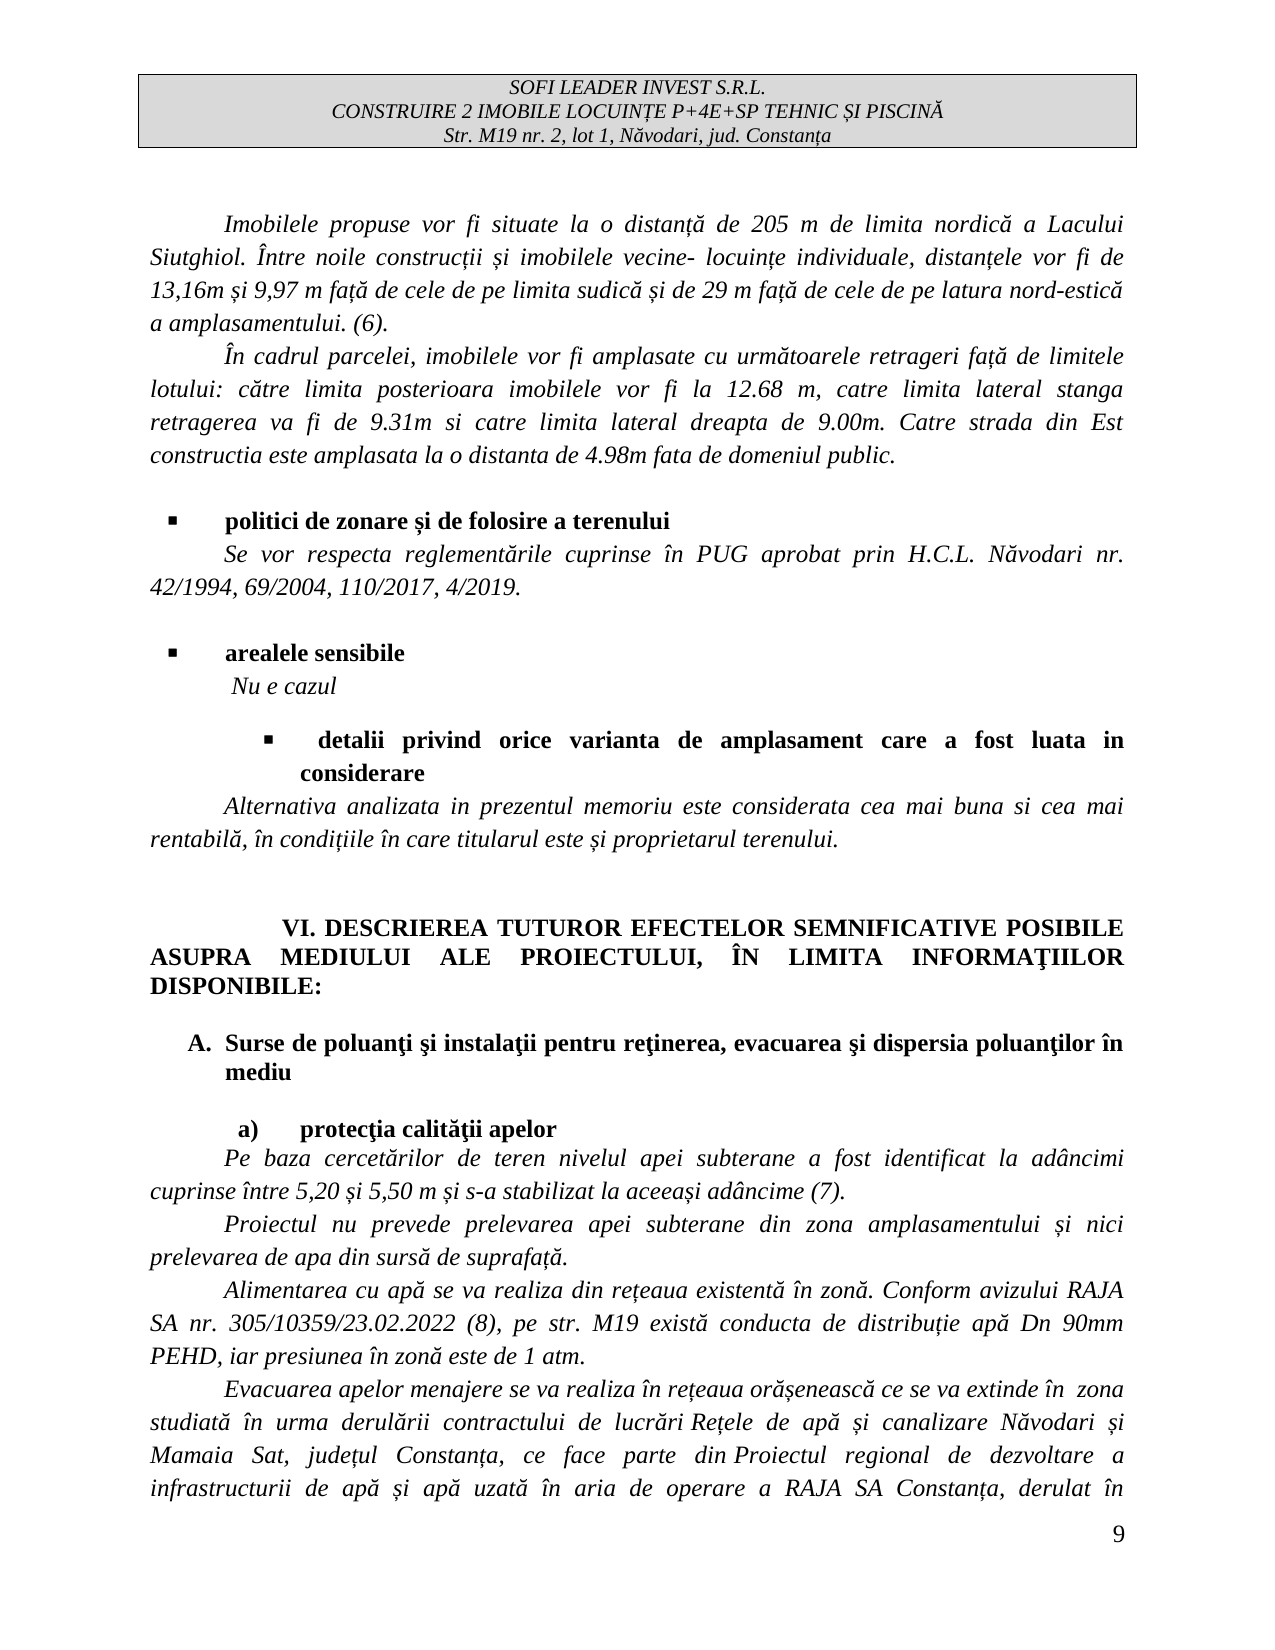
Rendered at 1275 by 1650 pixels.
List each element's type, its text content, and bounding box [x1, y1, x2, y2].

list Surse de poluanţi şi instalaţii pentru reţinerea, evacuarea şi dispersia poluanţilor în mediu [187, 1028, 1125, 1086]
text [150, 1374, 1125, 1502]
list arealele sensibile [150, 638, 1125, 667]
list detalii privind orice varianta de amplasament care a fost luata in considerare [262, 725, 1125, 787]
text Alternativa analizata in prezentul memoriu este considerata cea mai buna si cea mai rentabilă, în condițiile în care titularul este și proprietarul terenului. [150, 791, 1125, 853]
text În cadrul parcelei, imobilele vor fi amplasate cu următoarele retrageri față de limitele lotului: către limita posterioara imobilele vor fi la 12.68 m, catre limita lateral stanga retragerea va fi de 9.31m si catre limita lateral dreapta de 9.00m. Catre strada din Est constructia este amplasata la o distanta de 4.98m fata de domeniul public. [150, 341, 1125, 469]
text Alimentarea cu apă se va realiza din rețeaua existentă în zonă. Conform avizului RAJA SA nr. 305/10359/23.02.2022 (8), pe str. M19 există conducta de distribuție apă Dn 90mm PEHD, iar presiunea în zonă este de 1 atm. [150, 1275, 1125, 1370]
text Nu e cazul [150, 671, 1125, 700]
list Pe baza cercetărilor de teren nivelul apei subterane a fost identificat la adâncimi cuprinse între 5,20 și 5,50 m și s-a stabilizat la aceeași adâncime (7). [150, 1143, 1125, 1205]
text Proiectul nu prevede prelevarea apei subterane din zona amplasamentului și nici prelevarea de apa din sursă de suprafață. [150, 1209, 1125, 1271]
text VI. DESCRIEREA TUTUROR EFECTELOR SEMNIFICATIVE POSIBILE ASUPRA MEDIULUI ALE PROIECTULUI, ÎN LIMITA INFORMAŢIILOR DISPONIBILE: [150, 913, 1125, 999]
text Se vor respecta reglementările cuprinse în PUG aprobat prin H.C.L. Năvodari nr. 42/1994, 69/2004, 110/2017, 4/2019. [150, 539, 1125, 601]
list politici de zonare și de folosire a terenului [150, 506, 1125, 535]
list protecţia calităţii apelor [225, 1114, 1125, 1143]
text Imobilele propuse vor fi situate la o distanță de 205 m de limita nordică a Lacului Siutghiol. Între noile construcții și imobilele vecine- locuințe individuale, distanțele vor fi de 13,16m și 9,97 m față de cele de pe limita sudică și de 29 m față de cele de pe latura nord-estică a amplasamentului. (6). [150, 209, 1125, 337]
